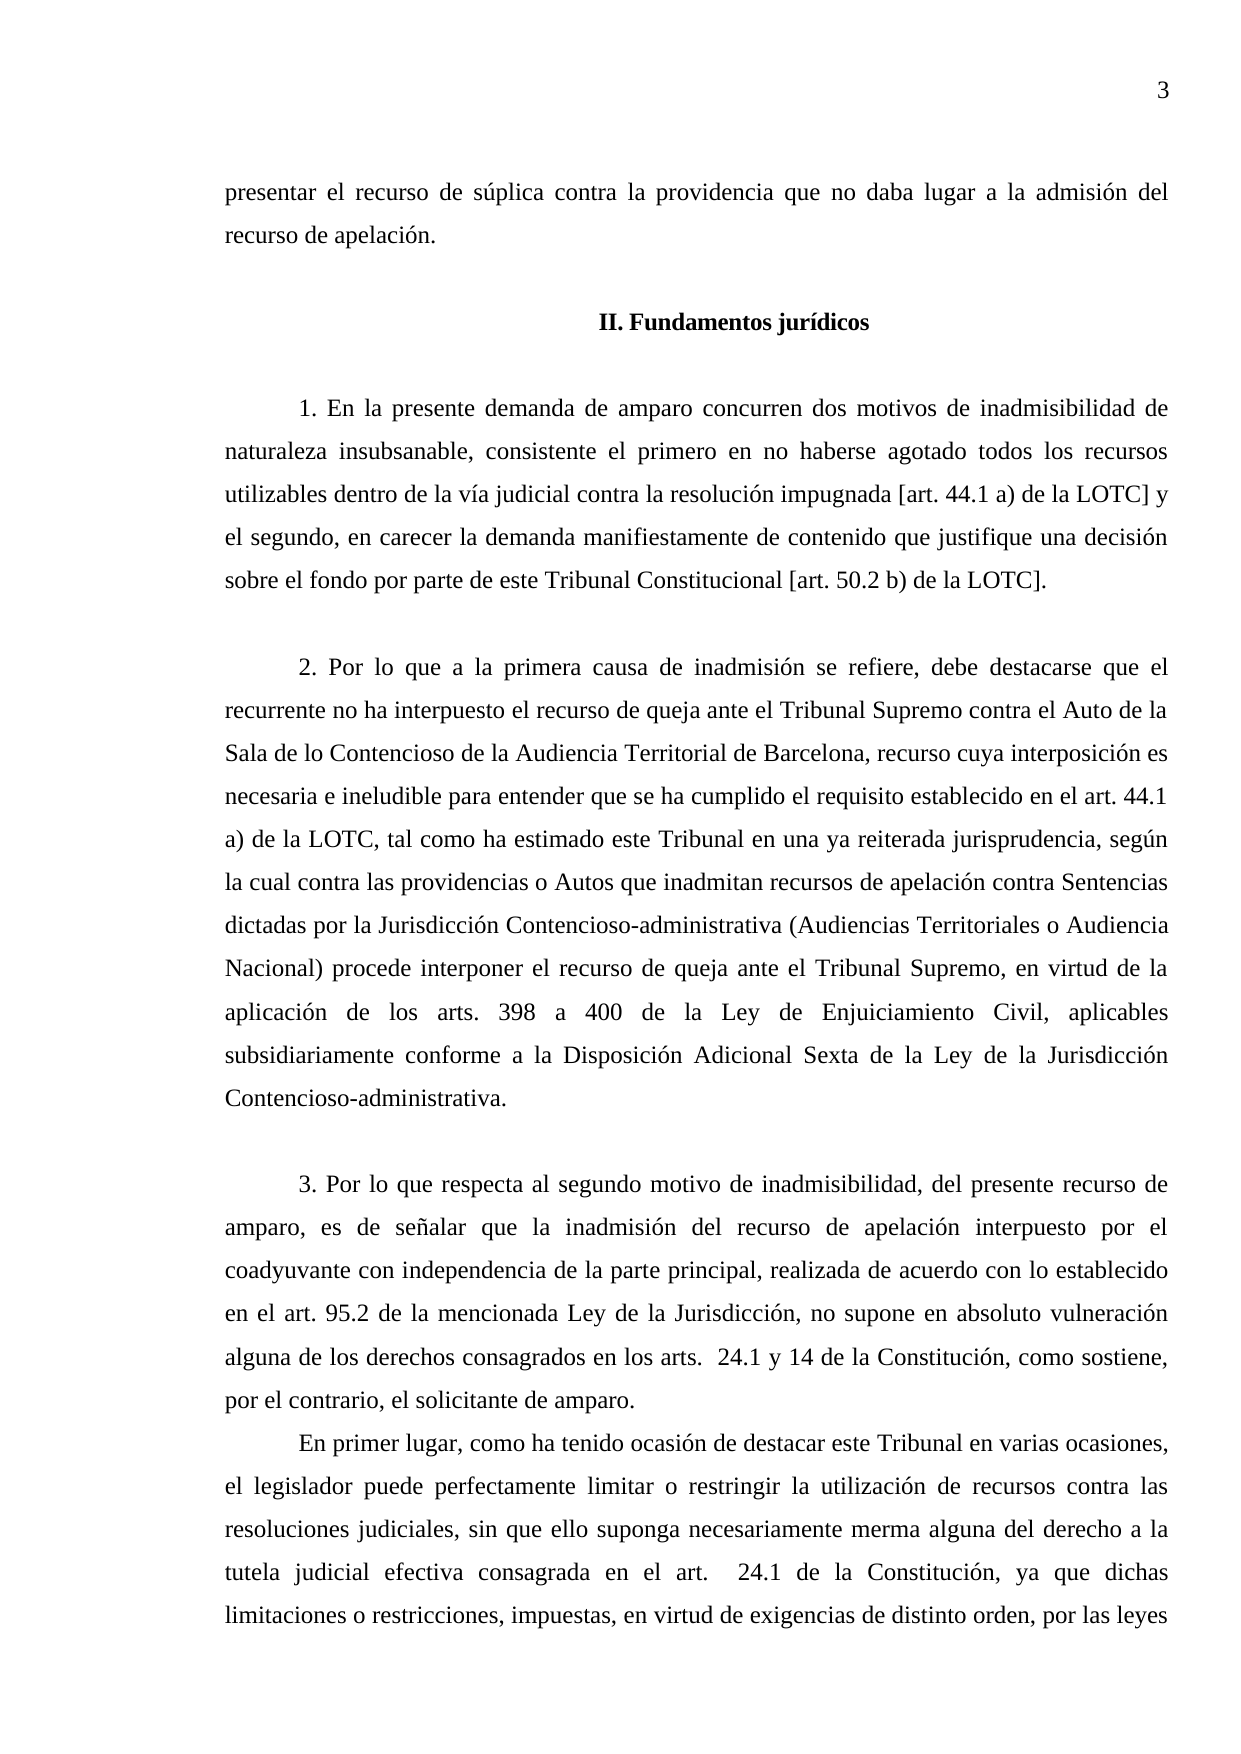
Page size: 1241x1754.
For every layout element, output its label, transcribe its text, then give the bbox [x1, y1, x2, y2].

text 2. Por lo que a la primera causa de inadmisión se refiere, debe destacarse que el recurrente no ha interpuesto el recurso de queja ante el Tribunal Supremo contra el Auto de la Sala de lo Contencioso de la Audiencia Territorial de Barcelona, recurso cuya interposición es necesaria e ineludible para entender que se ha cumplido el requisito establecido en el art. 44.1 a) de la LOTC, tal como ha estimado este Tribunal en una ya reiterada jurisprudencia, según la cual contra las providencias o Autos que inadmitan recursos de apelación contra Sentencias dictadas por la Jurisdicción Contencioso-administrativa (Audiencias Territoriales o Audiencia Nacional) procede interponer el recurso de queja ante el Tribunal Supremo, en virtud de la aplicación de los arts. 398 a 400 de la Ley de Enjuiciamiento Civil, aplicables subsidiariamente conforme a la Disposición Adicional Sexta de la Ley de la Jurisdicción Contencioso-administrativa. [224, 652, 1169, 1112]
subtitle II. Fundamentos jurídicos [224, 307, 1169, 335]
text 1. En la presente demanda de amparo concurren dos motivos de inadmisibilidad de naturaleza insubsanable, consistente el primero en no haberse agotado todos los recursos utilizables dentro de la vía judicial contra la resolución impugnada [art. 44.1 a) de la LOTC] y el segundo, en carecer la demanda manifiestamente de contenido que justifique una decisión sobre el fondo por parte de este Tribunal Constitucional [art. 50.2 b) de la LOTC]. [224, 393, 1169, 594]
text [224, 1428, 1169, 1629]
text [224, 177, 1169, 249]
text 3. Por lo que respecta al segundo motivo de inadmisibilidad, del presente recurso de amparo, es de señalar que la inadmisión del recurso de apelación interpuesto por el coadyuvante con independencia de la parte principal, realizada de acuerdo con lo establecido en el art. 95.2 de la mencionada Ley de la Jurisdicción, no supone en absoluto vulneración alguna de los derechos consagrados en los arts. 24.1 y 14 de la Constitución, como sostiene, por el contrario, el solicitante de amparo. [224, 1169, 1169, 1413]
